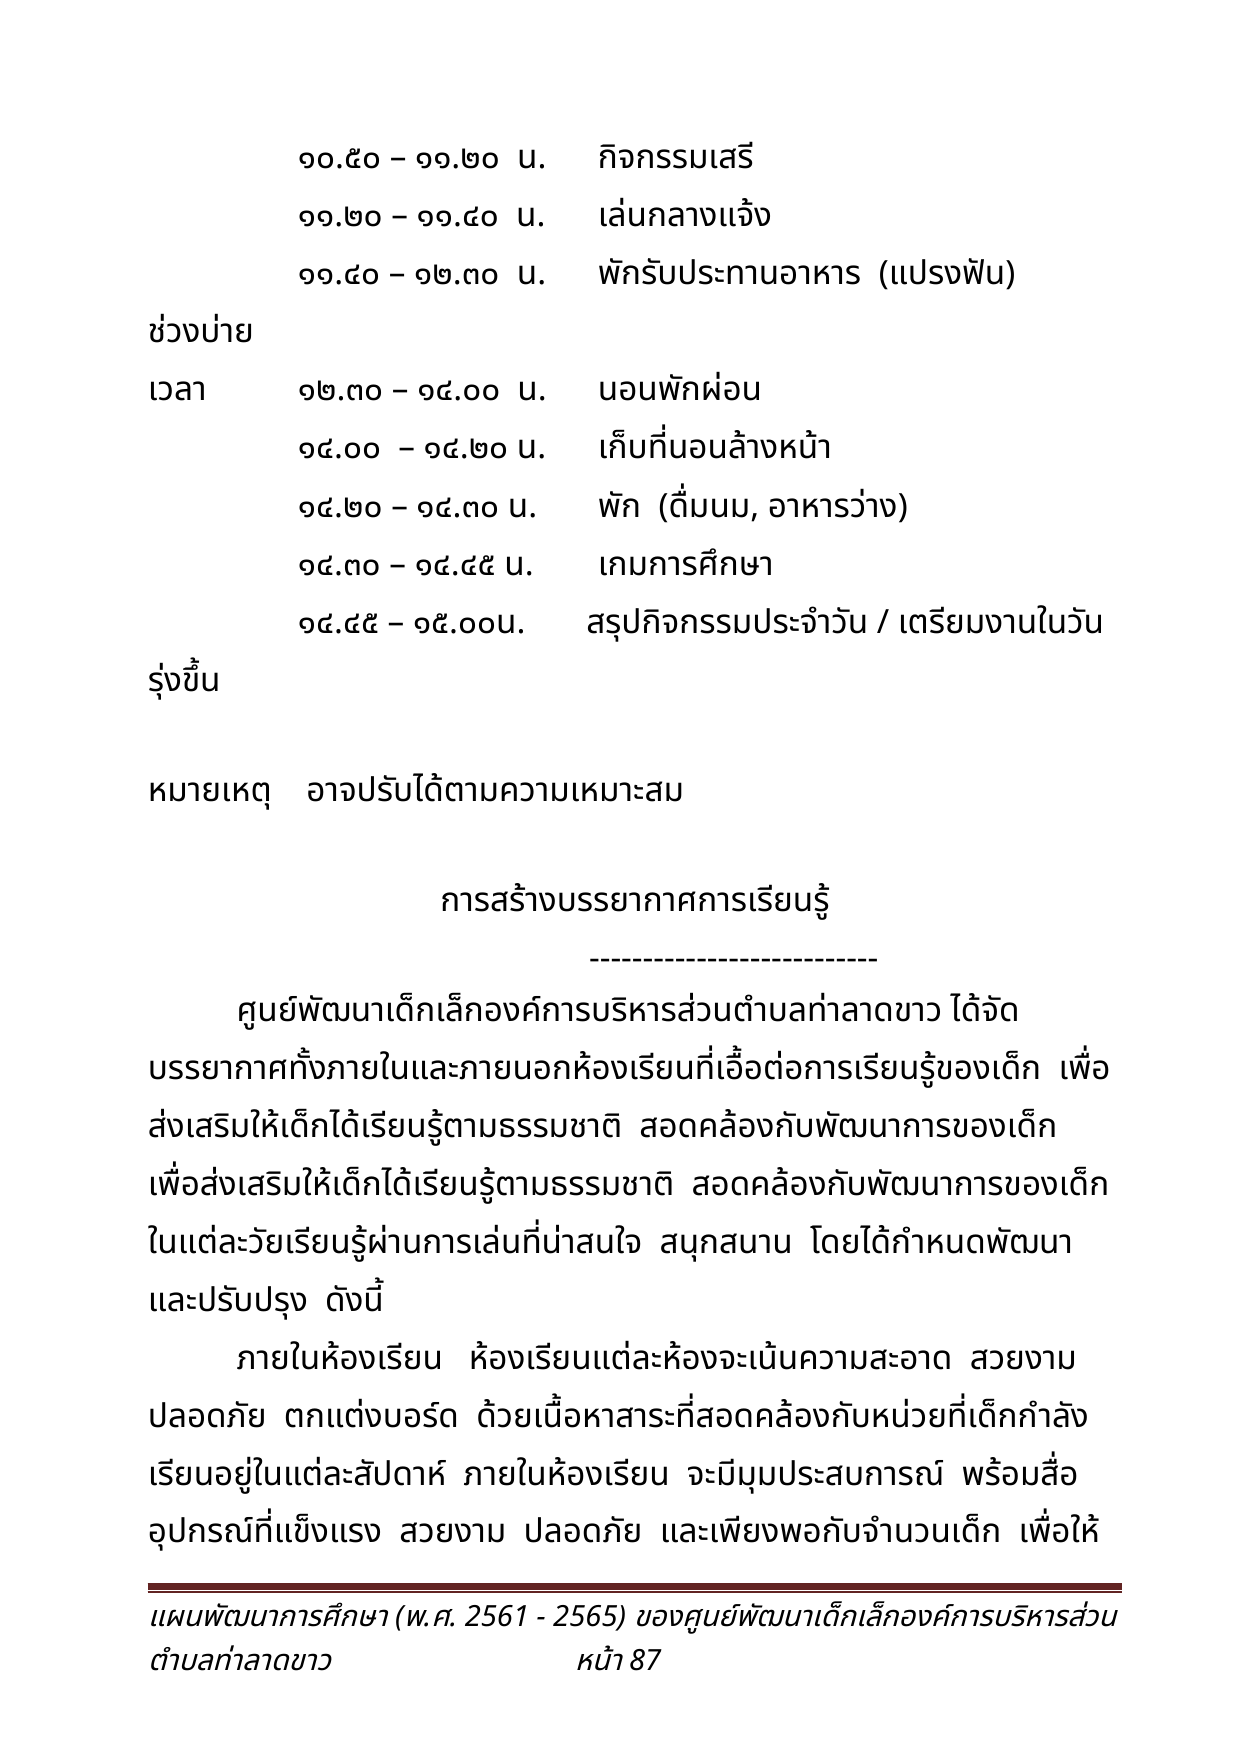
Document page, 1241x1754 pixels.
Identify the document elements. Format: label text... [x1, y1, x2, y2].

text ๑๔.๒๐ – ๑๔.๓๐ น. พัก (ดื่มนม, อาหารว่าง) [148, 481, 1122, 532]
text หมายเหตุ อาจปรับได้ตามความเหมาะสม [148, 766, 1122, 816]
text ๑๔.๓๐ – ๑๔.๔๕ น. เกมการศึกษา [148, 539, 1122, 590]
text --------------------------- [148, 934, 1122, 979]
text เวลา ๑๒.๓๐ – ๑๔.๐๐ น. นอนพักผ่อน [148, 365, 1122, 416]
text ๑๑.๔๐ – ๑๒.๓๐ น. พักรับประทานอาหาร (แปรงฟัน) [148, 249, 1122, 300]
text ๑๔.๔๕ – ๑๕.๐๐น. สรุปกิจกรรมประจำวัน / เตรียมงานในวันรุ่งขึ้น [148, 598, 1122, 706]
text ช่วงบ่าย [148, 307, 1122, 358]
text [148, 1334, 1122, 1558]
text ศูนย์พัฒนาเด็กเล็กองค์การบริหารส่วนตำบลท่าลาดขาว ได้จัดบรรยากาศทั้งภายในและภายนอกห้องเรียนที่เอื้อต่อการเรียนรู้ของเด็ก เพื่อส่งเสริมให้เด็กได้เรียนรู้ตามธรรมชาติ สอดคล้องกับพัฒนาการของเด็ก เพื่อส่งเสริมให้เด็กได้เรียนรู้ตามธรรมชาติ สอดคล้องกับพัฒนาการของเด็กในแต่ละวัยเรียนรู้ผ่านการเล่นที่น่าสนใจ สนุกสนาน โดยได้กำหนดพัฒนาและปรับปรุง ดังนี้ [148, 986, 1122, 1326]
text ๑๑.๒๐ – ๑๑.๔๐ น. เล่นกลางแจ้ง [148, 191, 1122, 242]
text การสร้างบรรยากาศการเรียนรู้ [148, 876, 1122, 926]
text ๑๔.๐๐ – ๑๔.๒๐ น. เก็บที่นอนล้างหน้า [148, 423, 1122, 474]
text ๑๐.๕๐ – ๑๑.๒๐ น. กิจกรรมเสรี [148, 133, 1122, 183]
